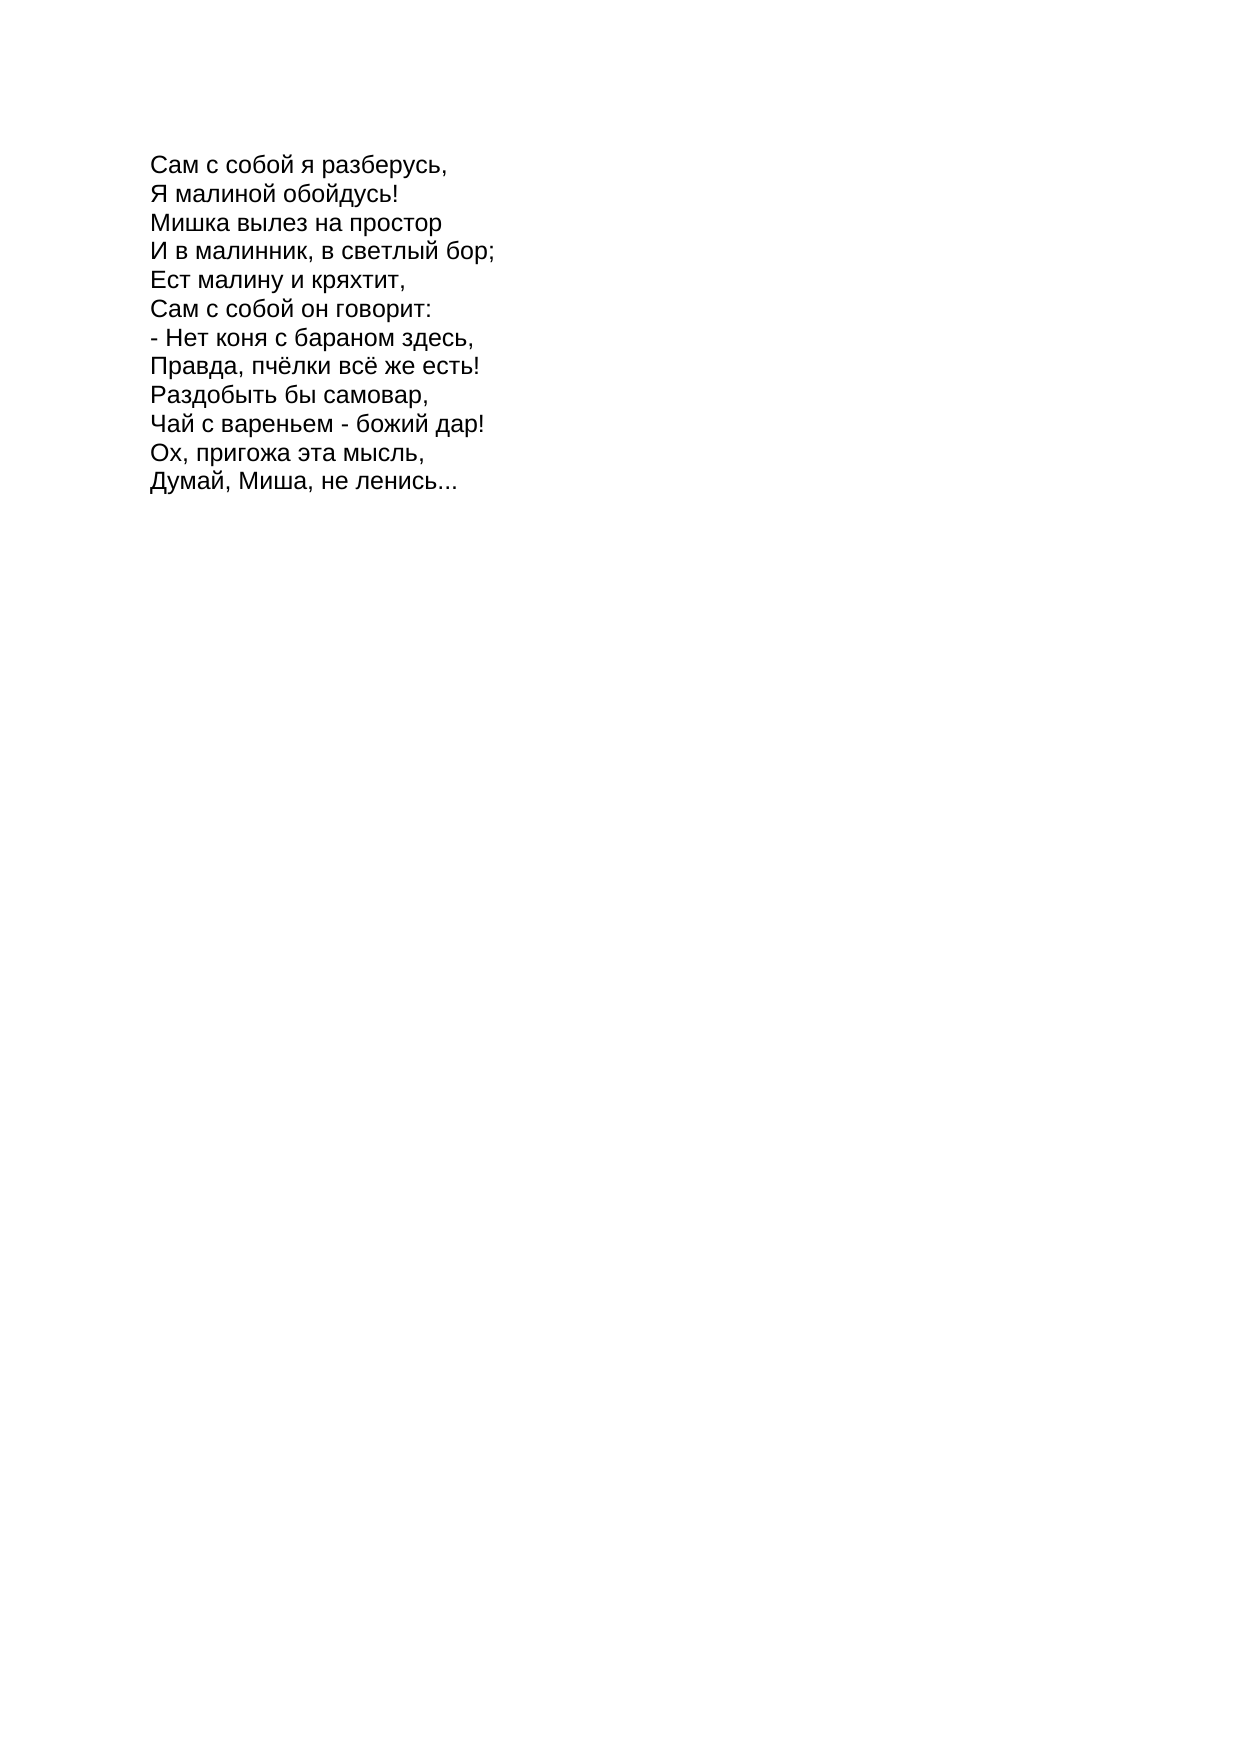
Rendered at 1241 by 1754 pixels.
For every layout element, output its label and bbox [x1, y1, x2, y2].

text [150, 150, 1090, 495]
